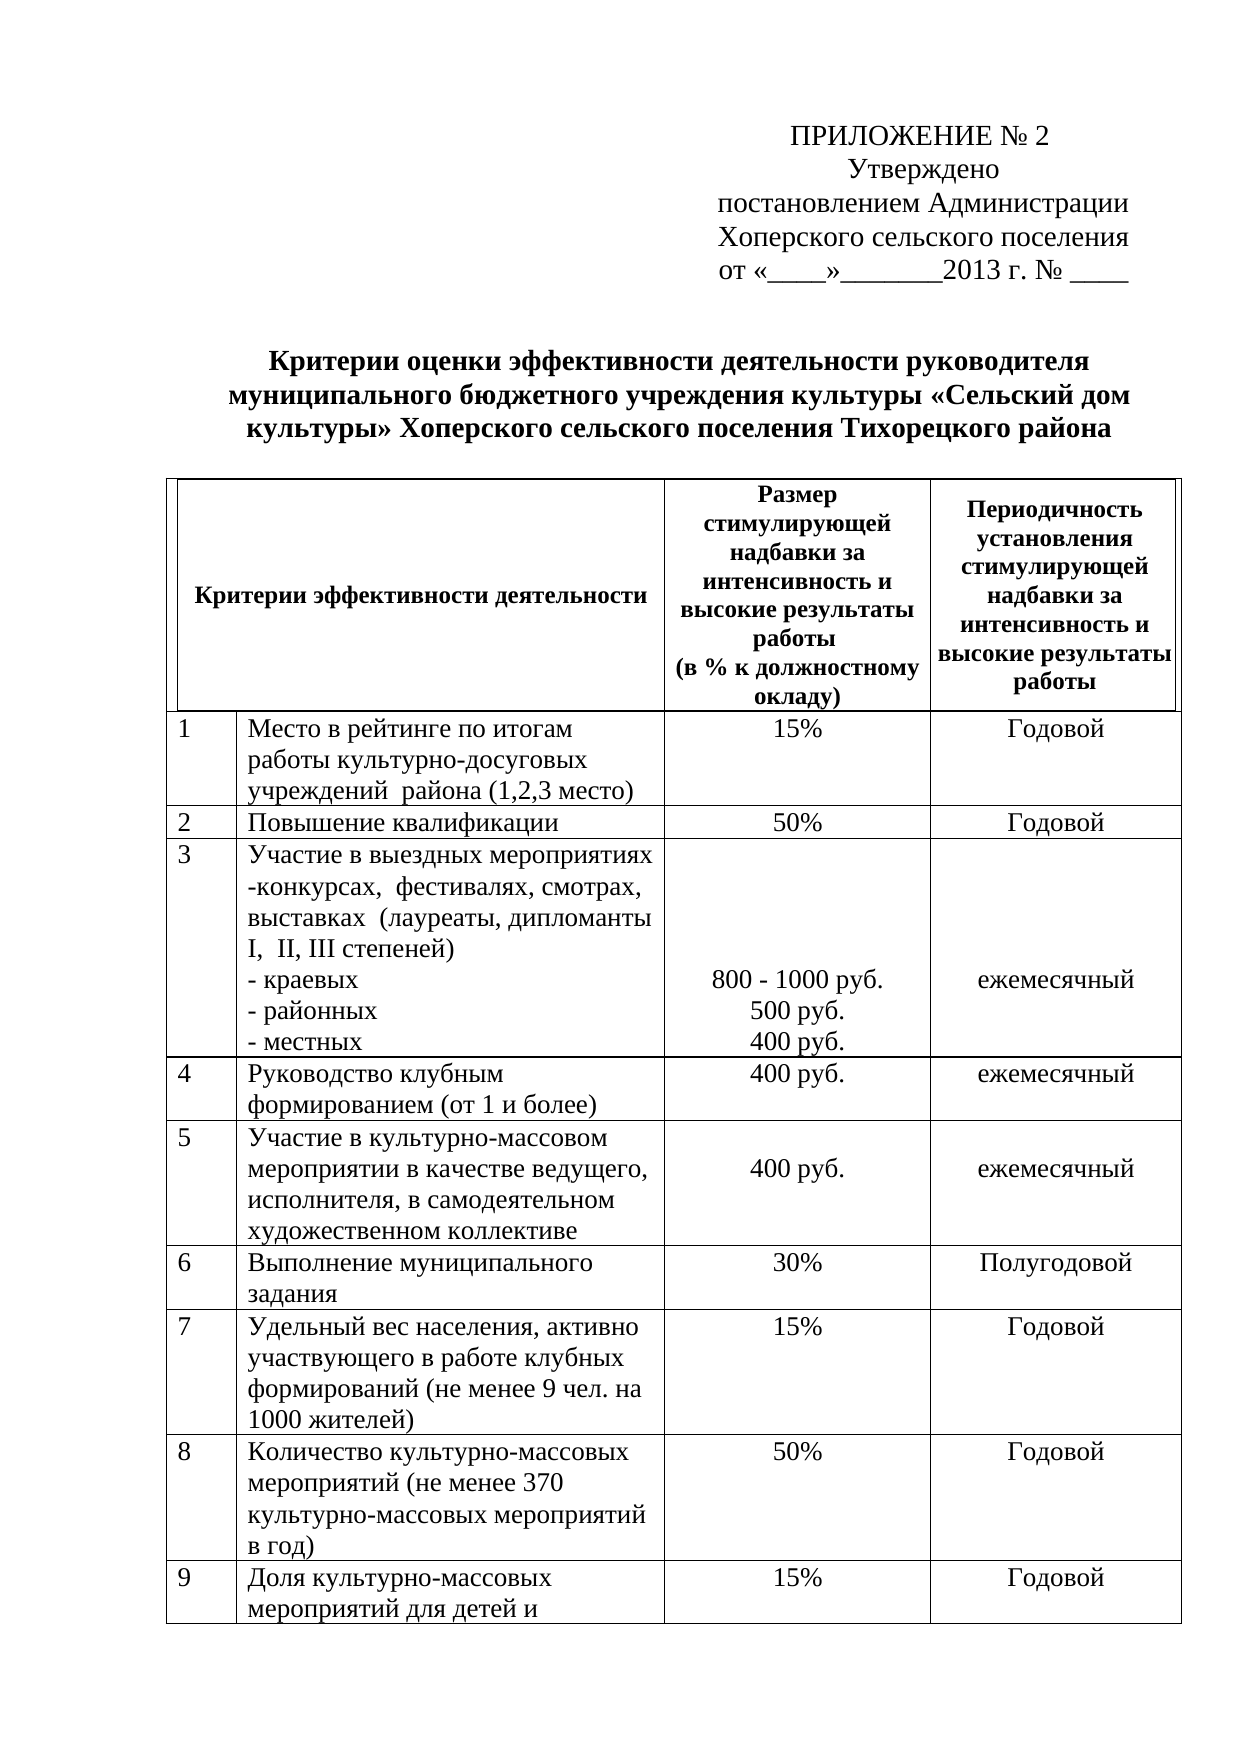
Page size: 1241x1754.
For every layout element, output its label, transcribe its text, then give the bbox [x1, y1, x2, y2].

table_cell 4 [167, 1058, 236, 1120]
table_cell Годовой [931, 1435, 1181, 1560]
table_cell 9 [167, 1561, 236, 1623]
table_cell ежемесячный [931, 1121, 1181, 1245]
table_cell 1 [167, 712, 236, 805]
table_cell Полугодовой [931, 1246, 1181, 1309]
table_cell 15% [665, 1561, 930, 1623]
table_cell 7 [167, 1310, 236, 1434]
table_cell Повышение квалификации [237, 806, 664, 837]
table_header [665, 480, 930, 710]
table_cell 30% [665, 1246, 930, 1309]
table_header [931, 480, 1175, 710]
table_cell Участие в выездных мероприятиях -конкурсах, фестивалях, смотрах, выставках (лауреаты, дипломанты I, II, III степеней) - краевых - районных - местных [237, 839, 664, 1056]
table_cell 2 [167, 806, 236, 837]
table_cell ежемесячный [931, 1058, 1181, 1120]
table_cell 3 [167, 839, 236, 1056]
table_header [167, 479, 177, 711]
table_cell Участие в культурно-массовом мероприятии в качестве ведущего, исполнителя, в самодеятельном художественном коллективе [237, 1121, 664, 1245]
table_cell Годовой [931, 1310, 1181, 1434]
table_cell Годовой [931, 806, 1181, 837]
table_cell 15% [665, 712, 930, 805]
text Критерии оценки эффективности деятельности руководителя муниципального бюджетного учреждения культуры «Сельский дом культуры» Хоперского сельского поселения Тихорецкого района [177, 343, 1181, 444]
table_cell 800 - 1000 руб. 500 руб. 400 руб. [665, 839, 930, 1056]
table_cell Руководство клубным формированием (от 1 и более) [237, 1058, 664, 1120]
table_cell 6 [167, 1246, 236, 1309]
table_cell Удельный вес населения, активно участвующего в работе клубных формирований (не менее 9 чел. на 1000 жителей) [237, 1310, 664, 1434]
table_cell 50% [665, 806, 930, 837]
table_cell Годовой [931, 712, 1181, 805]
table_cell 15% [665, 1310, 930, 1434]
table_cell 8 [167, 1435, 236, 1560]
table_cell Место в рейтинге по итогам работы культурно-досуговых учреждений района (1,2,3 место) [237, 712, 664, 805]
table_cell 5 [167, 1121, 236, 1245]
table_cell 50% [665, 1435, 930, 1560]
table_cell Годовой [931, 1561, 1181, 1623]
table_header [178, 480, 664, 710]
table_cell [237, 1561, 664, 1623]
table_cell Количество культурно-массовых мероприятий (не менее 370 культурно-массовых мероприятий в год) [237, 1435, 664, 1560]
table_cell 400 руб. [665, 1121, 930, 1245]
table_cell ежемесячный [931, 839, 1181, 1056]
table_header [1176, 479, 1181, 711]
table_header Утверждено постановлением Администрации Хоперского сельского поселения от «____»_______2013 г. № ____ [684, 152, 1163, 286]
text ПРИЛОЖЕНИЕ № 2 [177, 118, 1181, 152]
table_cell Выполнение муниципального задания [237, 1246, 664, 1309]
table_cell 400 руб. [665, 1058, 930, 1120]
